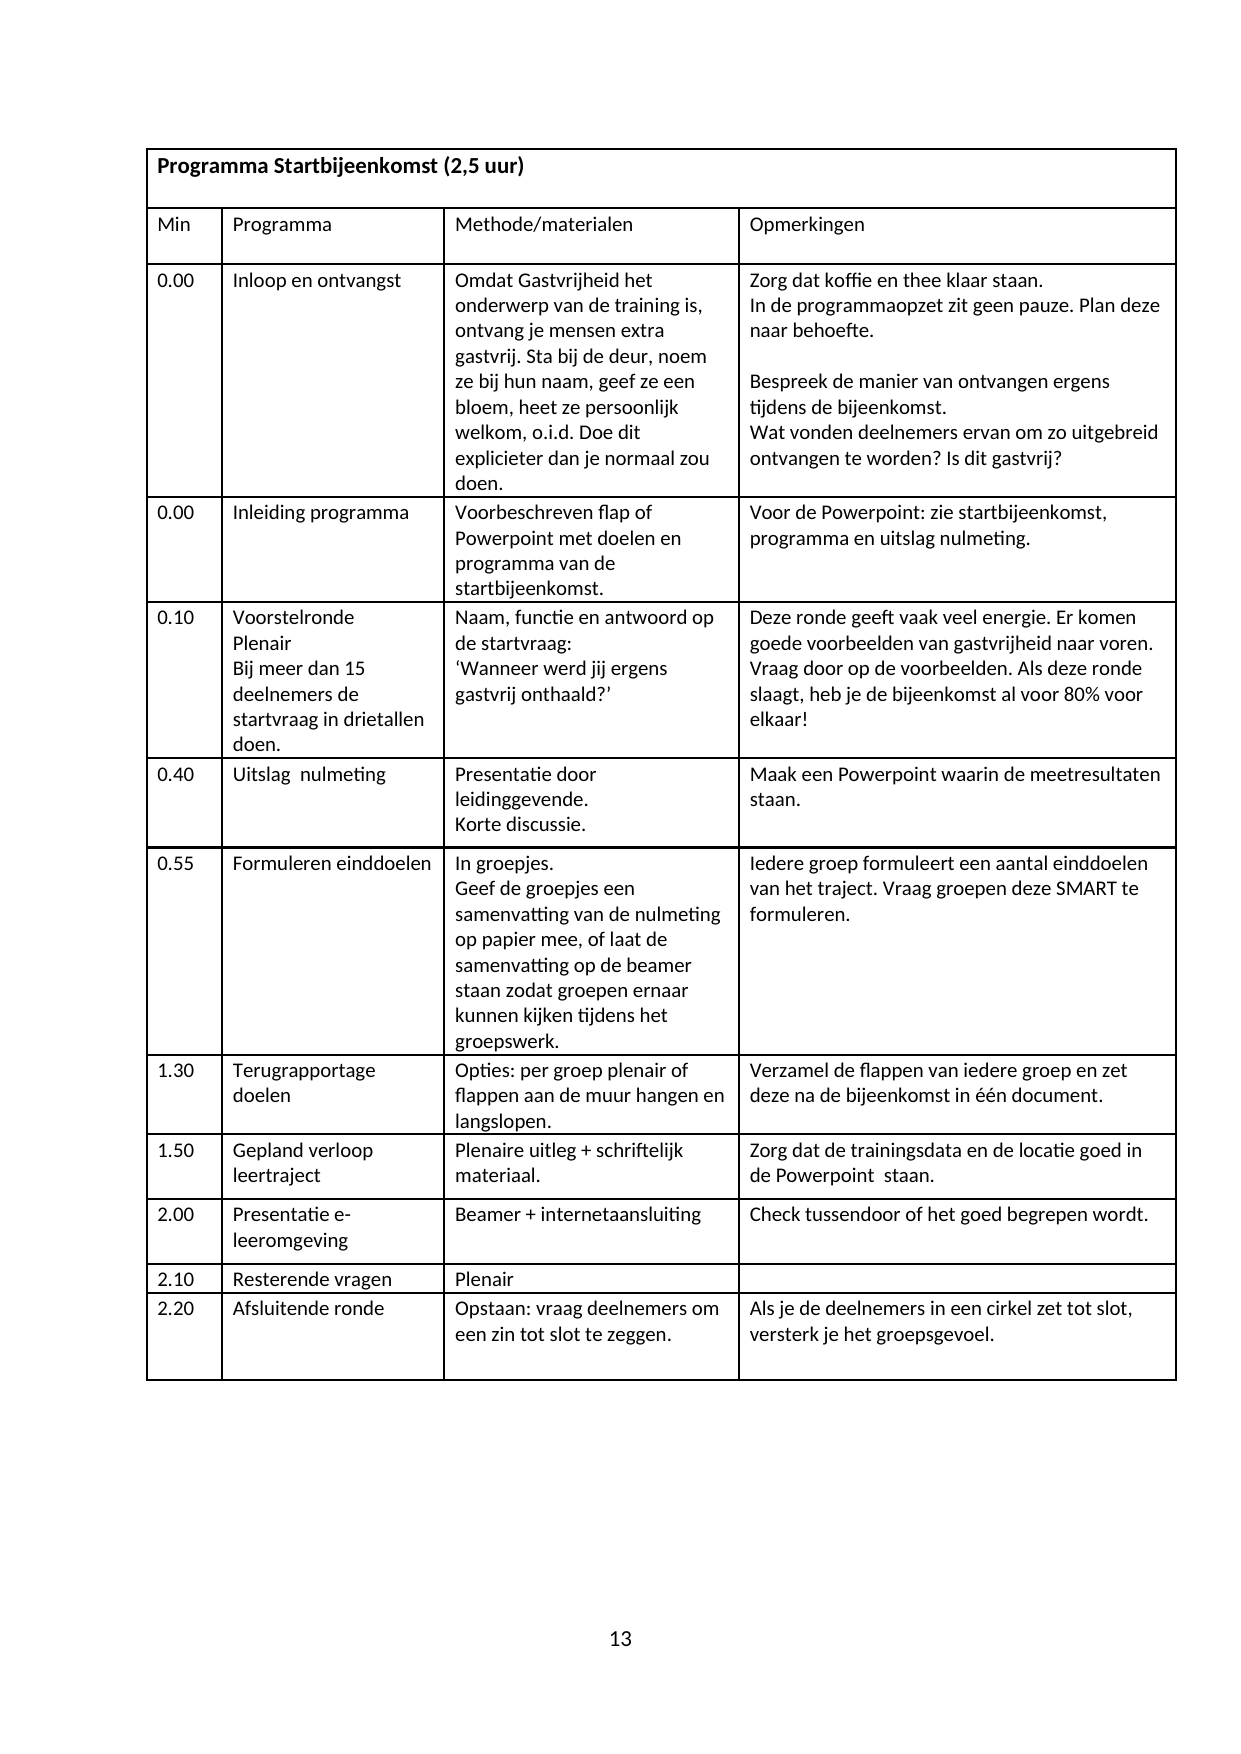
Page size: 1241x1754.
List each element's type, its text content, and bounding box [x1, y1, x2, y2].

table_header Programma Startbijeenkomst (2,5 uur) [148, 150, 1175, 207]
table_cell Gepland verloop leertraject [223, 1135, 443, 1198]
table_cell 0.40 [148, 759, 221, 846]
table_cell Plenaire uitleg + schriftelijk materiaal. [445, 1135, 738, 1198]
table_cell Programma [223, 209, 443, 263]
table_cell Resterende vragen [223, 1265, 443, 1292]
table_cell Opstaan: vraag deelnemers om een zin tot slot te zeggen. [445, 1294, 738, 1379]
table_cell Deze ronde geeft vaak veel energie. Er komen goede voorbeelden van gastvrijheid naar voren. Vraag door op de voorbeelden. Als deze ronde slaagt, heb je de bijeenkomst al voor 80% voor elkaar! [740, 603, 1175, 757]
table_cell Inloop en ontvangst [223, 265, 443, 496]
table_cell Methode/materialen [445, 209, 738, 263]
table_cell 0.00 [148, 265, 221, 496]
table_cell Naam, functie en antwoord op de startvraag: ‘Wanneer werd jij ergens gastvrij onthaald?’ [445, 603, 738, 757]
table_cell Opmerkingen [740, 209, 1175, 263]
table_cell Omdat Gastvrijheid het onderwerp van de training is, ontvang je mensen extra gastvrij. Sta bij de deur, noem ze bij hun naam, geef ze een bloem, heet ze persoonlijk welkom, o.i.d. Doe dit explicieter dan je normaal zou doen. [445, 265, 738, 496]
table_cell Formuleren einddoelen [223, 849, 443, 1053]
table_cell Voor de Powerpoint: zie startbijeenkomst, programma en uitslag nulmeting. [740, 498, 1175, 601]
table_cell Uitslag nulmeting [223, 759, 443, 846]
table_cell Zorg dat koffie en thee klaar staan. In de programmaopzet zit geen pauze. Plan deze naar behoefte. Bespreek de manier van ontvangen ergens tijdens de bijeenkomst. Wat vonden deelnemers ervan om zo uitgebreid ontvangen te worden? Is dit gastvrij? [740, 265, 1175, 496]
table_cell Presentatie e-leeromgeving [223, 1200, 443, 1263]
table_cell Afsluitende ronde [223, 1294, 443, 1379]
table_cell Voorstelronde Plenair Bij meer dan 15 deelnemers de startvraag in drietallen doen. [223, 603, 443, 757]
table_cell Terugrapportage doelen [223, 1056, 443, 1133]
table_cell 1.30 [148, 1056, 221, 1133]
table_cell Min [148, 209, 221, 263]
table_cell 2.10 [148, 1265, 221, 1292]
table_cell [740, 1265, 1175, 1292]
table_cell Check tussendoor of het goed begrepen wordt. [740, 1200, 1175, 1263]
table_cell In groepjes. Geef de groepjes een samenvatting van de nulmeting op papier mee, of laat de samenvatting op de beamer staan zodat groepen ernaar kunnen kijken tijdens het groepswerk. [445, 849, 738, 1053]
table_cell Plenair [445, 1265, 738, 1292]
table_cell Opties: per groep plenair of flappen aan de muur hangen en langslopen. [445, 1056, 738, 1133]
table_cell 0.00 [148, 498, 221, 601]
table_cell Als je de deelnemers in een cirkel zet tot slot, versterk je het groepsgevoel. [740, 1294, 1175, 1379]
table_cell Maak een Powerpoint waarin de meetresultaten staan. [740, 759, 1175, 846]
table_cell Inleiding programma [223, 498, 443, 601]
table_cell 0.55 [148, 849, 221, 1053]
table_cell Voorbeschreven flap of Powerpoint met doelen en programma van de startbijeenkomst. [445, 498, 738, 601]
table_cell Beamer + internetaansluiting [445, 1200, 738, 1263]
table_cell 1.50 [148, 1135, 221, 1198]
table_cell Verzamel de flappen van iedere groep en zet deze na de bijeenkomst in één document. [740, 1056, 1175, 1133]
table_cell 2.00 [148, 1200, 221, 1263]
table_cell 2.20 [148, 1294, 221, 1379]
table_cell Iedere groep formuleert een aantal einddoelen van het traject. Vraag groepen deze SMART te formuleren. [740, 849, 1175, 1053]
table_cell 0.10 [148, 603, 221, 757]
table_cell Presentatie door leidinggevende. Korte discussie. [445, 759, 738, 846]
table_cell Zorg dat de trainingsdata en de locatie goed in de Powerpoint staan. [740, 1135, 1175, 1198]
